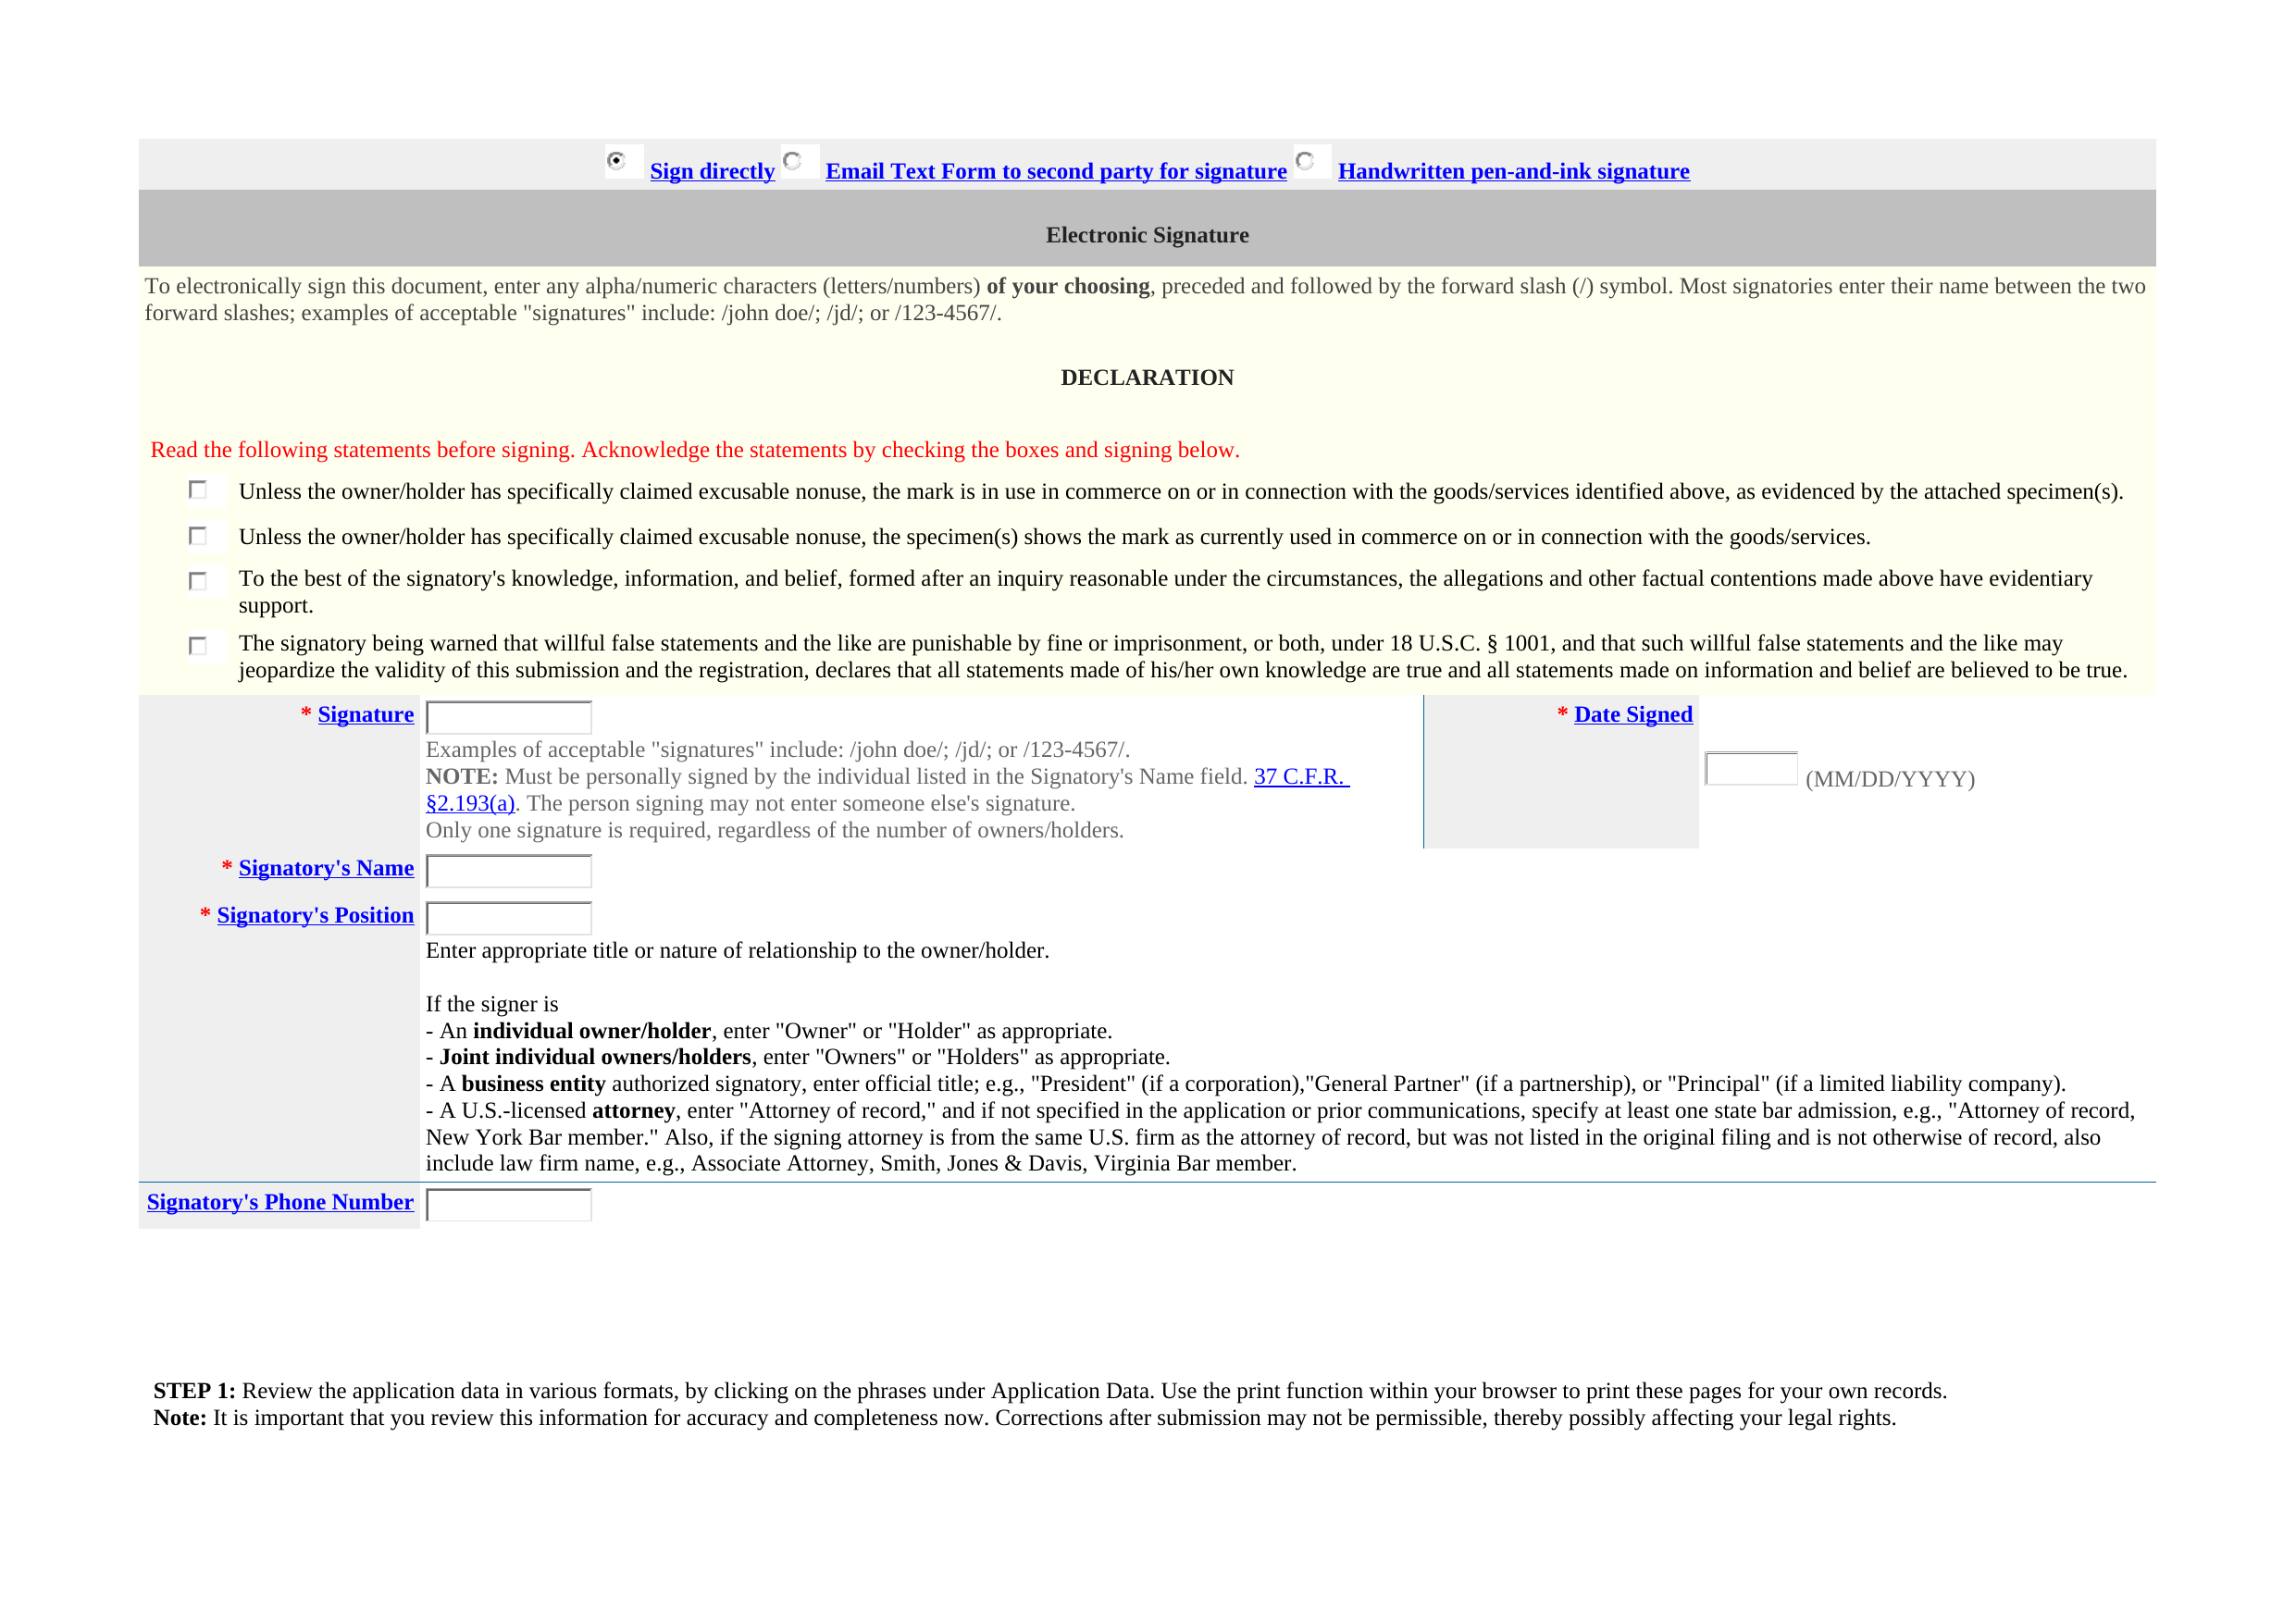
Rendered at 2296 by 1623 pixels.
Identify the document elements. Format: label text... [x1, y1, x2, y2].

table_header STEP 1: Review the application data in various formats, by clicking on the phrases under Application Data. Use the print function within your browser to print these pages for your own records. Note: It is important that you review this information for accuracy and completeness now. Corrections after submission may not be permissible, thereby possibly affecting your legal rights. [139, 1362, 2156, 1444]
